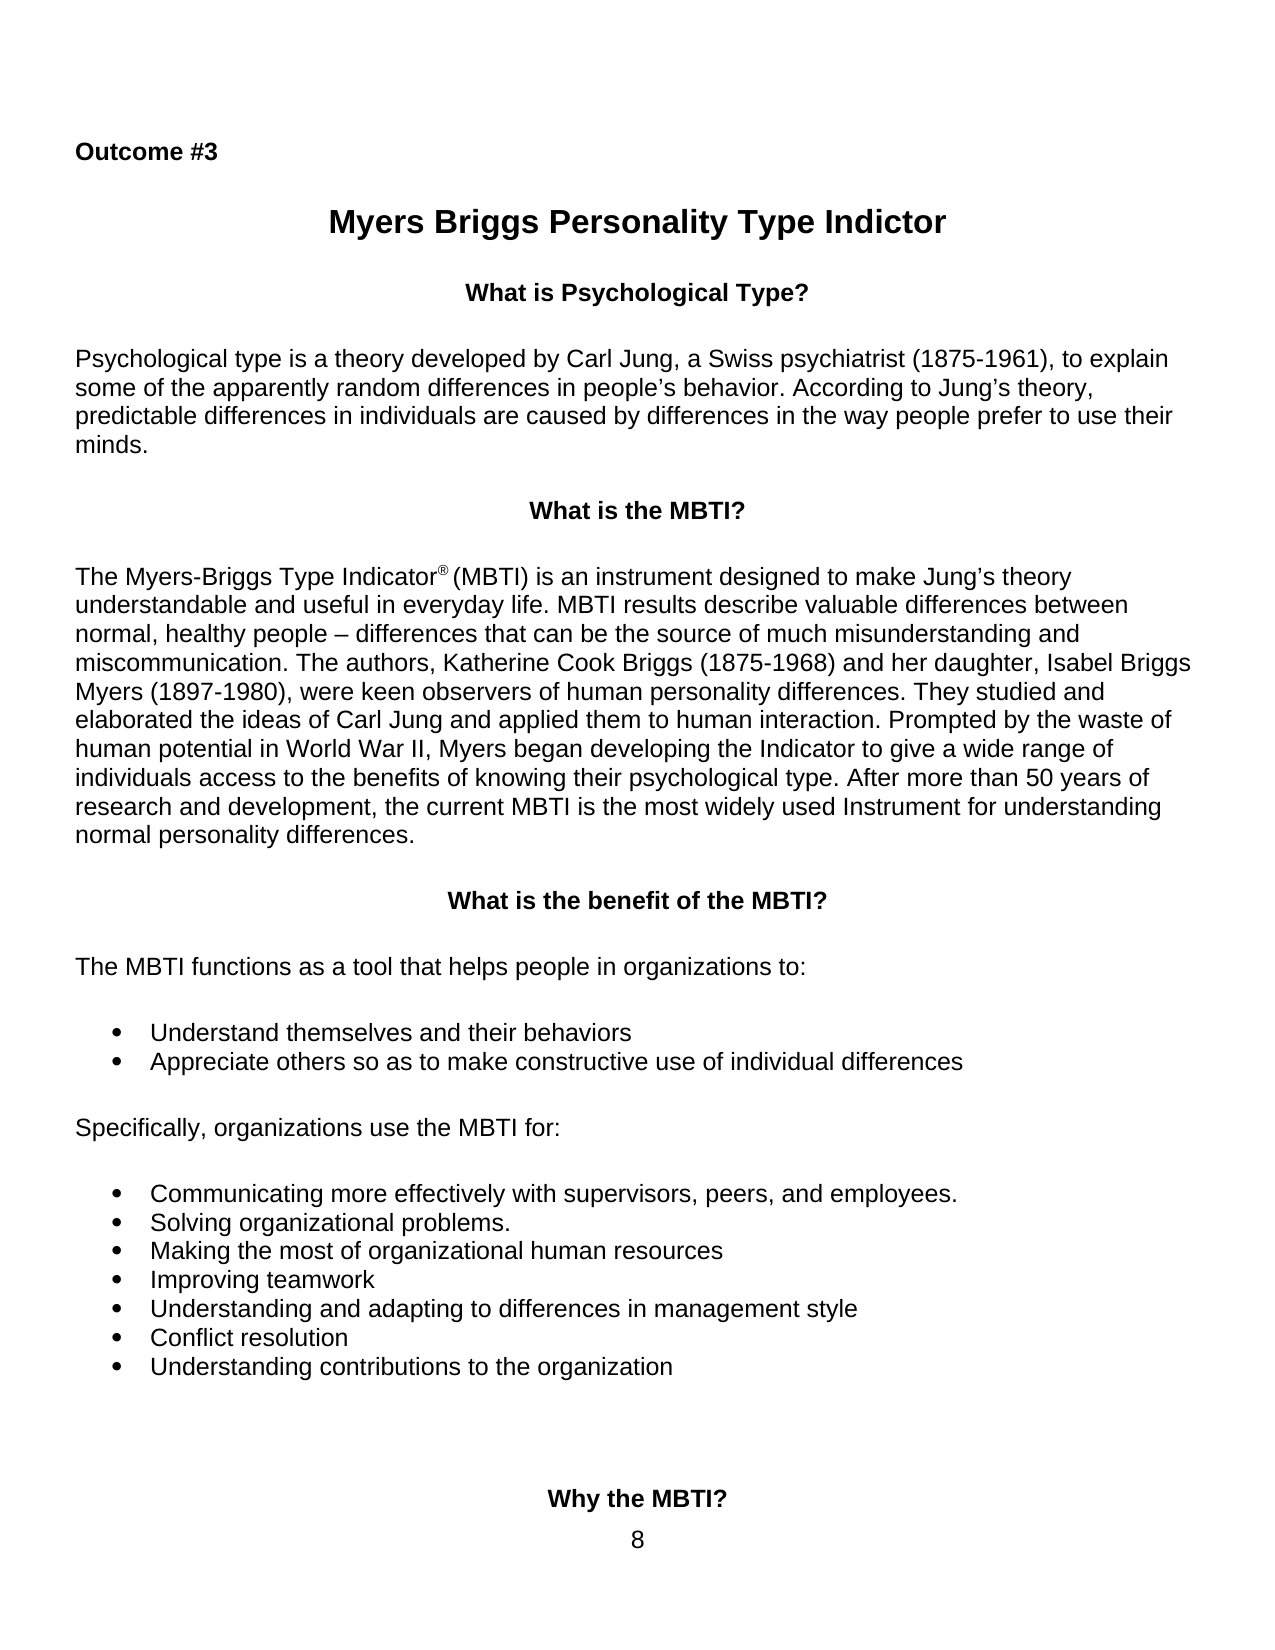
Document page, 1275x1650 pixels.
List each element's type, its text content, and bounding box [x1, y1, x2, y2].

list Communicating more effectively with supervisors, peers, and employees. [112, 1179, 1200, 1207]
text The Myers-Briggs Type Indicator® (MBTI) is an instrument designed to make Jung’s theory understandable and useful in everyday life. MBTI results describe valuable differences between normal, healthy people – differences that can be the source of much misunderstanding and miscommunication. The authors, Katherine Cook Briggs (1875-1968) and her daughter, Isabel Briggs Myers (1897-1980), were keen observers of human personality differences. They studied and elaborated the ideas of Carl Jung and applied them to human interaction. Prompted by the waste of human potential in World War II, Myers began developing the Indicator to give a wide range of individuals access to the benefits of knowing their psychological type. After more than 50 years of research and development, the current MBTI is the most widely used Instrument for understanding normal personality differences. [75, 562, 1200, 849]
text What is the benefit of the MBTI? [75, 886, 1200, 915]
list Solving organizational problems. [112, 1207, 1200, 1236]
text Myers Briggs Personality Type Indictor [75, 202, 1200, 241]
text Outcome #3 [75, 137, 1200, 165]
list Improving teamwork [112, 1265, 1200, 1294]
text Psychological type is a theory developed by Carl Jung, a Swiss psychiatrist (1875-1961), to explain some of the apparently random differences in people’s behavior. According to Jung’s theory, predictable differences in individuals are caused by differences in the way people prefer to use their minds. [75, 344, 1200, 459]
list Conflict resolution [112, 1323, 1200, 1352]
list Making the most of organizational human resources [112, 1236, 1200, 1265]
text The MBTI functions as a tool that helps people in organizations to: [75, 952, 1200, 981]
list Understanding and adapting to differences in management style [112, 1294, 1200, 1323]
text What is the MBTI? [75, 496, 1200, 525]
text Specifically, organizations use the MBTI for: [75, 1113, 1200, 1142]
list Understanding contributions to the organization [112, 1352, 1200, 1381]
list Appreciate others so as to make constructive use of individual differences [112, 1047, 1200, 1076]
text What is Psychological Type? [75, 278, 1200, 307]
text Why the MBTI? [75, 1483, 1200, 1512]
list Understand themselves and their behaviors [112, 1018, 1200, 1047]
